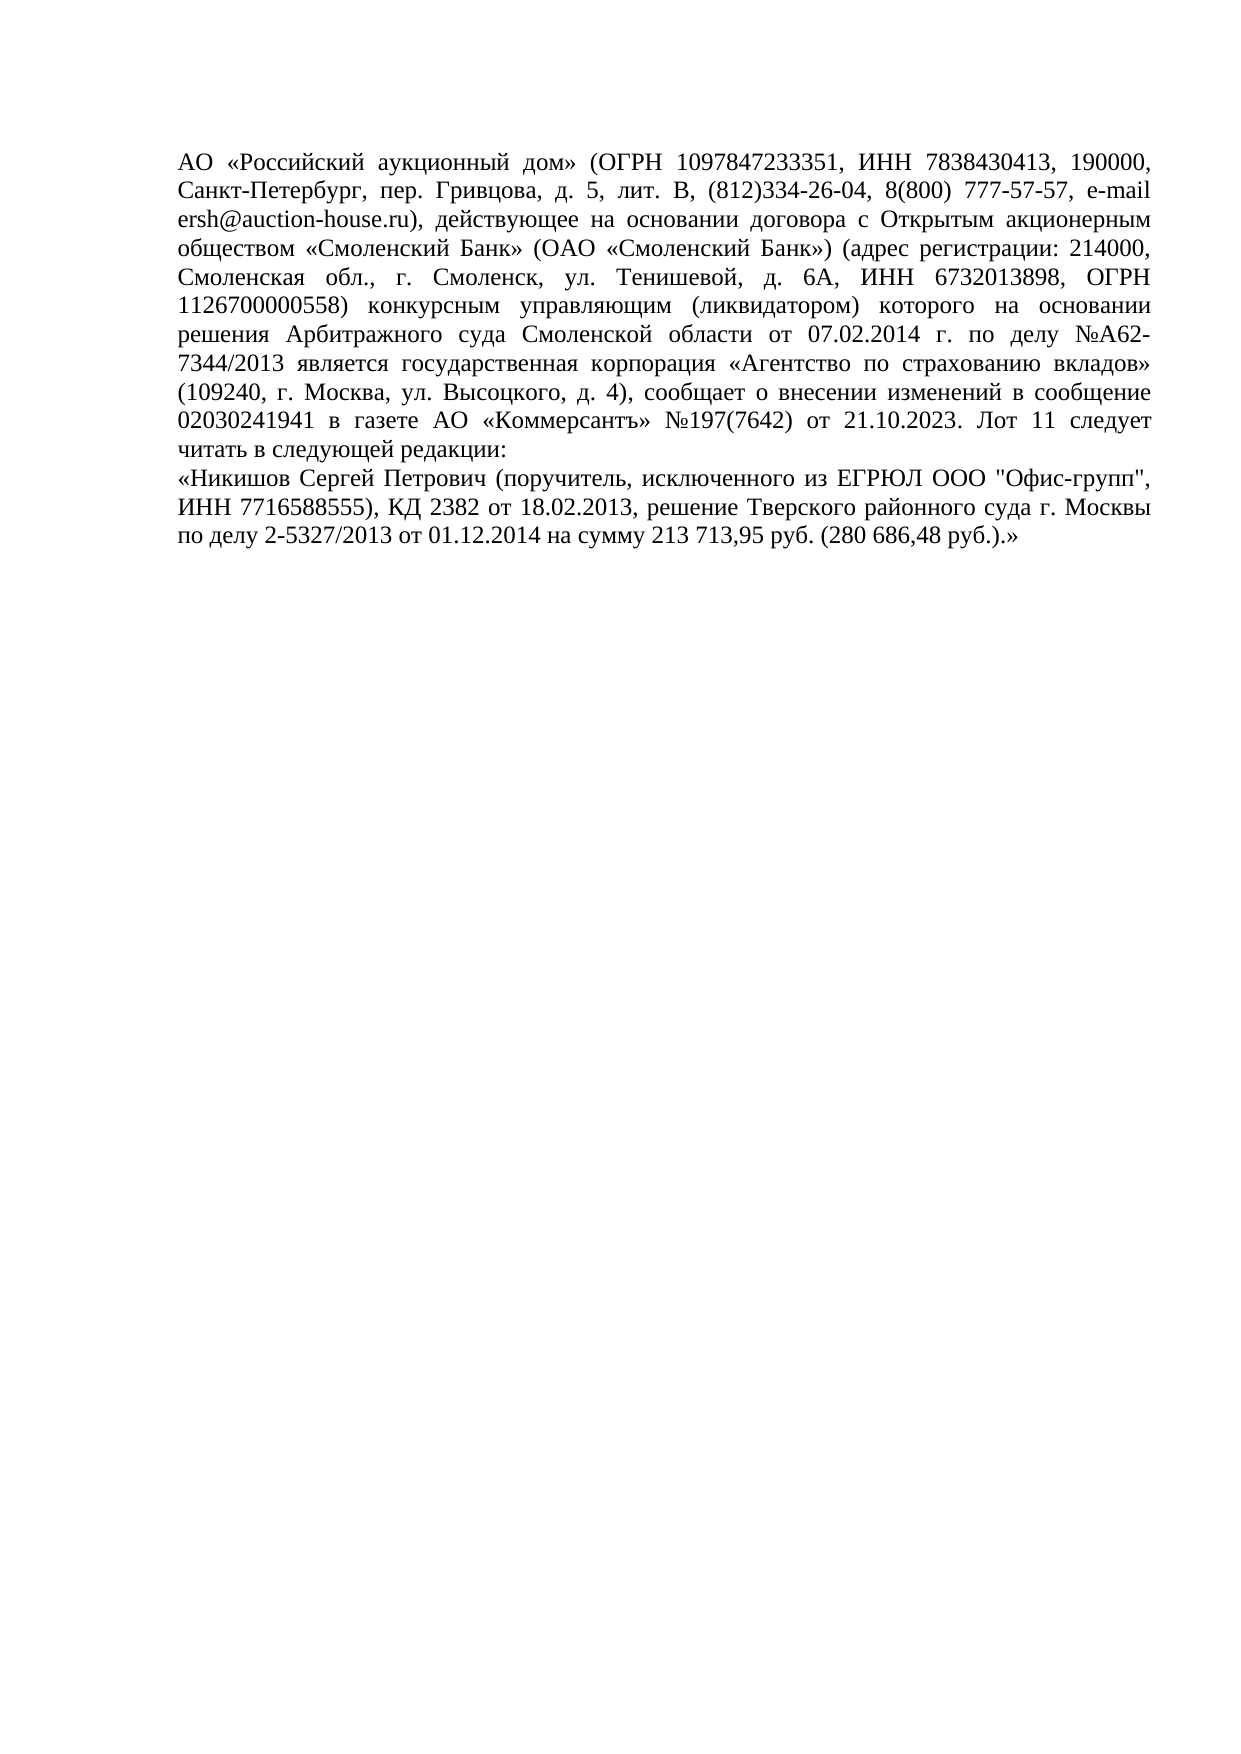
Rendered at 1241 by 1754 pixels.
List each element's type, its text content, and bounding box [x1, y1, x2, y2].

text «Никишов Сергей Петрович (поручитель, исключенного из ЕГРЮЛ ООО "Офис-групп", ИНН 7716588555), КД 2382 от 18.02.2013, решение Тверского районного суда г. Москвы по делу 2-5327/2013 от 01.12.2014 на сумму 213 713,95 руб. (280 686,48 руб.).» [177, 463, 1152, 549]
text АО «Российский аукционный дом» (ОГРН 1097847233351, ИНН 7838430413, 190000, Санкт-Петербург, пер. Гривцова, д. 5, лит. В, (812)334-26-04, 8(800) 777-57-57, e-mail ersh@auction-house.ru), действующее на основании договора с Открытым акционерным обществом «Смоленский Банк» (ОАО «Смоленский Банк») (адрес регистрации: 214000, Смоленская обл., г. Смоленск, ул. Тенишевой, д. 6А, ИНН 6732013898, ОГРН 1126700000558) конкурсным управляющим (ликвидатором) которого на основании решения Арбитражного суда Смоленской области от 07.02.2014 г. по делу №А62-7344/2013 является государственная корпорация «Агентство по страхованию вкладов» (109240, г. Москва, ул. Высоцкого, д. 4), сообщает о внесении изменений в сообщение 02030241941 в газете АО «Коммерсантъ» №197(7642) от 21.10.2023. Лот 11 следует читать в следующей редакции: [177, 147, 1152, 463]
